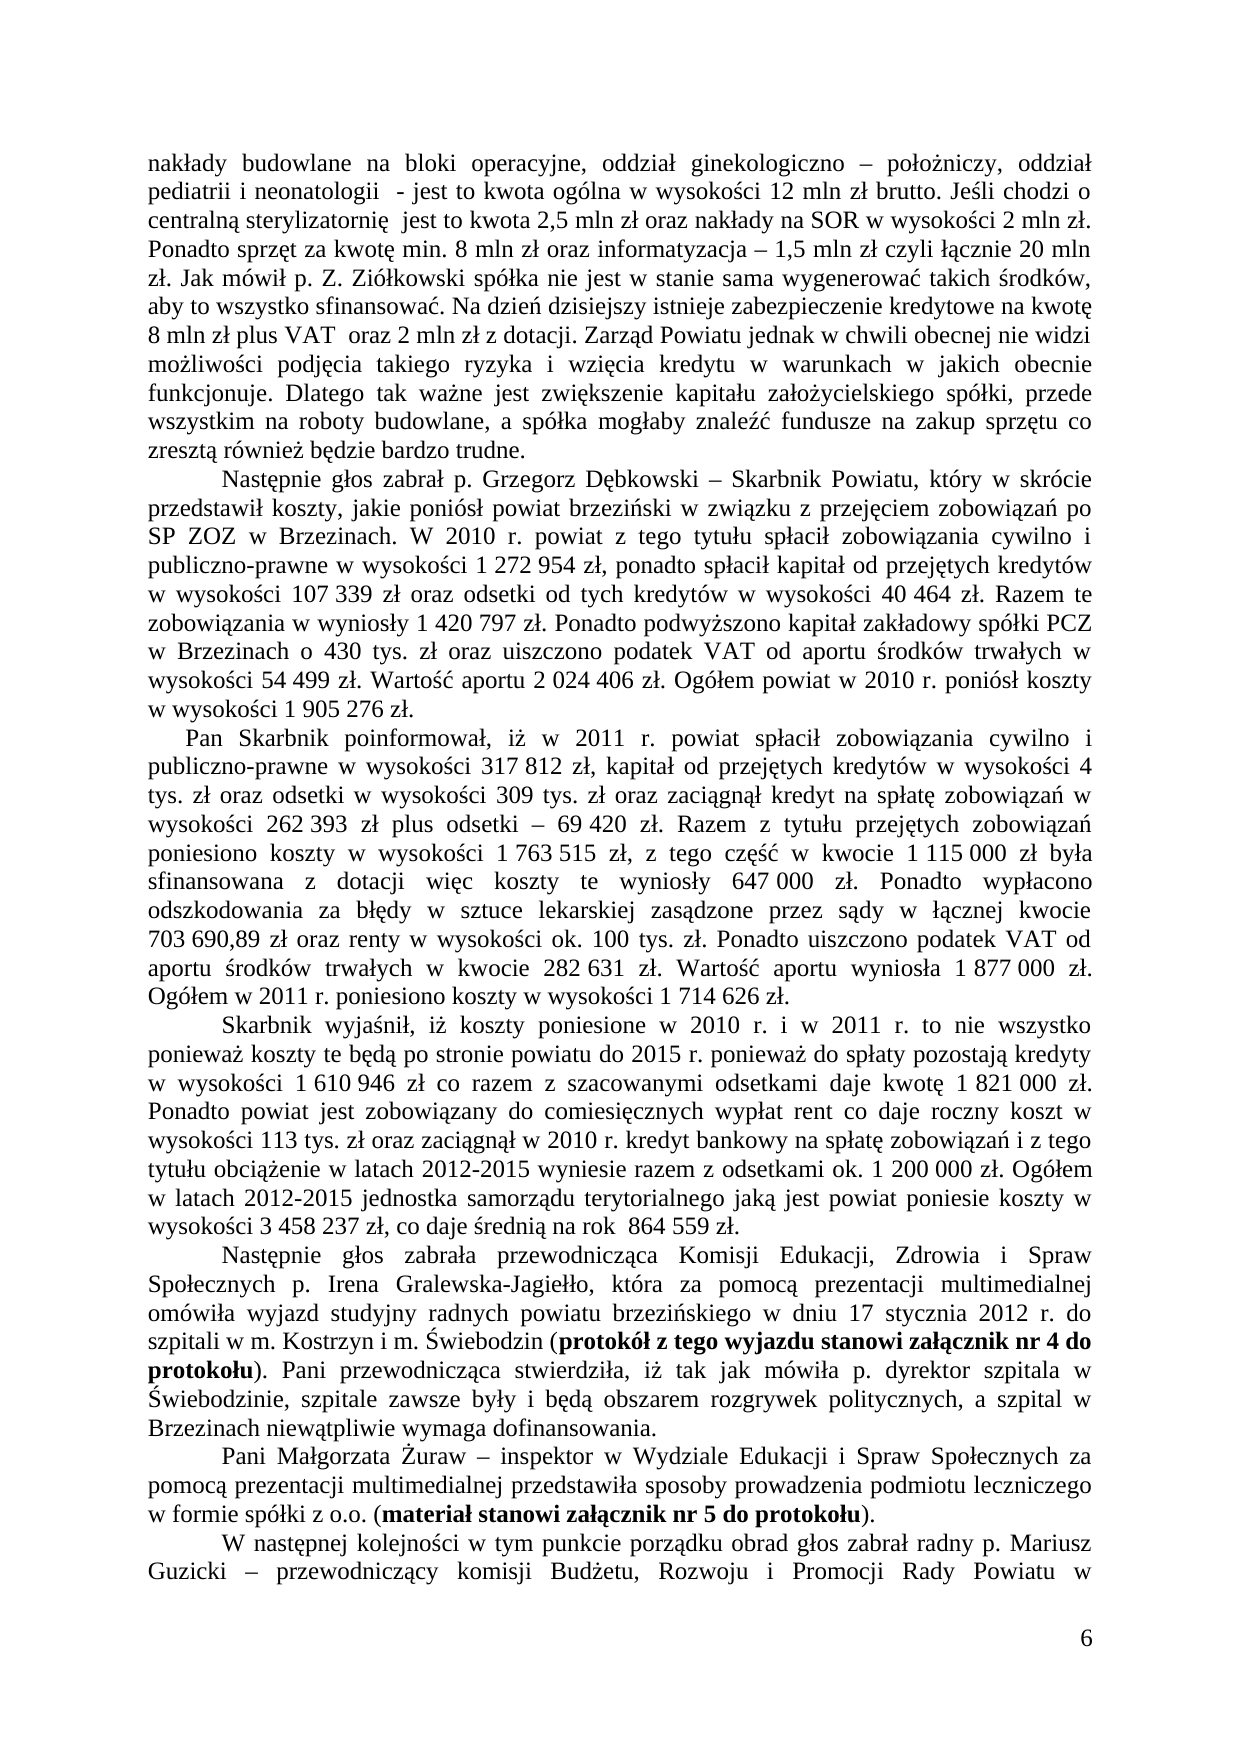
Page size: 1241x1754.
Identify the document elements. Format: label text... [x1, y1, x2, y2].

text Następnie głos zabrał p. Grzegorz Dębkowski – Skarbnik Powiatu, który w skrócie przedstawił koszty, jakie poniósł powiat brzeziński w związku z przejęciem zobowiązań po SP ZOZ w Brzezinach. W 2010 r. powiat z tego tytułu spłacił zobowiązania cywilno i publiczno-prawne w wysokości 1 272 954 zł, ponadto spłacił kapitał od przejętych kredytów w wysokości 107 339 zł oraz odsetki od tych kredytów w wysokości 40 464 zł. Razem te zobowiązania w wyniosły 1 420 797 zł. Ponadto podwyższono kapitał zakładowy spółki PCZ w Brzezinach o 430 tys. zł oraz uiszczono podatek VAT od aportu środków trwałych w wysokości 54 499 zł. Wartość aportu 2 024 406 zł. Ogółem powiat w 2010 r. poniósł koszty w wysokości 1 905 276 zł. [148, 464, 1093, 723]
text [148, 1528, 1093, 1585]
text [148, 148, 1093, 464]
text Skarbnik wyjaśnił, iż koszty poniesione w 2010 r. i w 2011 r. to nie wszystko ponieważ koszty te będą po stronie powiatu do 2015 r. ponieważ do spłaty pozostają kredyty w wysokości 1 610 946 zł co razem z szacowanymi odsetkami daje kwotę 1 821 000 zł. Ponadto powiat jest zobowiązany do comiesięcznych wypłat rent co daje roczny koszt w wysokości 113 tys. zł oraz zaciągnął w 2010 r. kredyt bankowy na spłatę zobowiązań i z tego tytułu obciążenie w latach 2012-2015 wyniesie razem z odsetkami ok. 1 200 000 zł. Ogółem w latach 2012-2015 jednostka samorządu terytorialnego jaką jest powiat poniesie koszty w wysokości 3 458 237 zł, co daje średnią na rok 864 559 zł. [148, 1010, 1093, 1240]
text Następnie głos zabrała przewodnicząca Komisji Edukacji, Zdrowia i Spraw Społecznych p. Irena Gralewska-Jagiełło, która za pomocą prezentacji multimedialnej omówiła wyjazd studyjny radnych powiatu brzezińskiego w dniu 17 stycznia 2012 r. do szpitali w m. Kostrzyn i m. Świebodzin (protokół z tego wyjazdu stanowi załącznik nr 4 do protokołu). Pani przewodnicząca stwierdziła, iż tak jak mówiła p. dyrektor szpitala w Świebodzinie, szpitale zawsze były i będą obszarem rozgrywek politycznych, a szpital w Brzezinach niewątpliwie wymaga dofinansowania. [148, 1240, 1093, 1441]
text Pani Małgorzata Żuraw – inspektor w Wydziale Edukacji i Spraw Społecznych za pomocą prezentacji multimedialnej przedstawiła sposoby prowadzenia podmiotu leczniczego w formie spółki z o.o. (materiał stanowi załącznik nr 5 do protokołu). [148, 1441, 1093, 1528]
text Pan Skarbnik poinformował, iż w 2011 r. powiat spłacił zobowiązania cywilno i publiczno-prawne w wysokości 317 812 zł, kapitał od przejętych kredytów w wysokości 4 tys. zł oraz odsetki w wysokości 309 tys. zł oraz zaciągnął kredyt na spłatę zobowiązań w wysokości 262 393 zł plus odsetki – 69 420 zł. Razem z tytułu przejętych zobowiązań poniesiono koszty w wysokości 1 763 515 zł, z tego część w kwocie 1 115 000 zł była sfinansowana z dotacji więc koszty te wyniosły 647 000 zł. Ponadto wypłacono odszkodowania za błędy w sztuce lekarskiej zasądzone przez sądy w łącznej kwocie 703 690,89 zł oraz renty w wysokości ok. 100 tys. zł. Ponadto uiszczono podatek VAT od aportu środków trwałych w kwocie 282 631 zł. Wartość aportu wyniosła 1 877 000 zł. Ogółem w 2011 r. poniesiono koszty w wysokości 1 714 626 zł. [148, 723, 1093, 1010]
